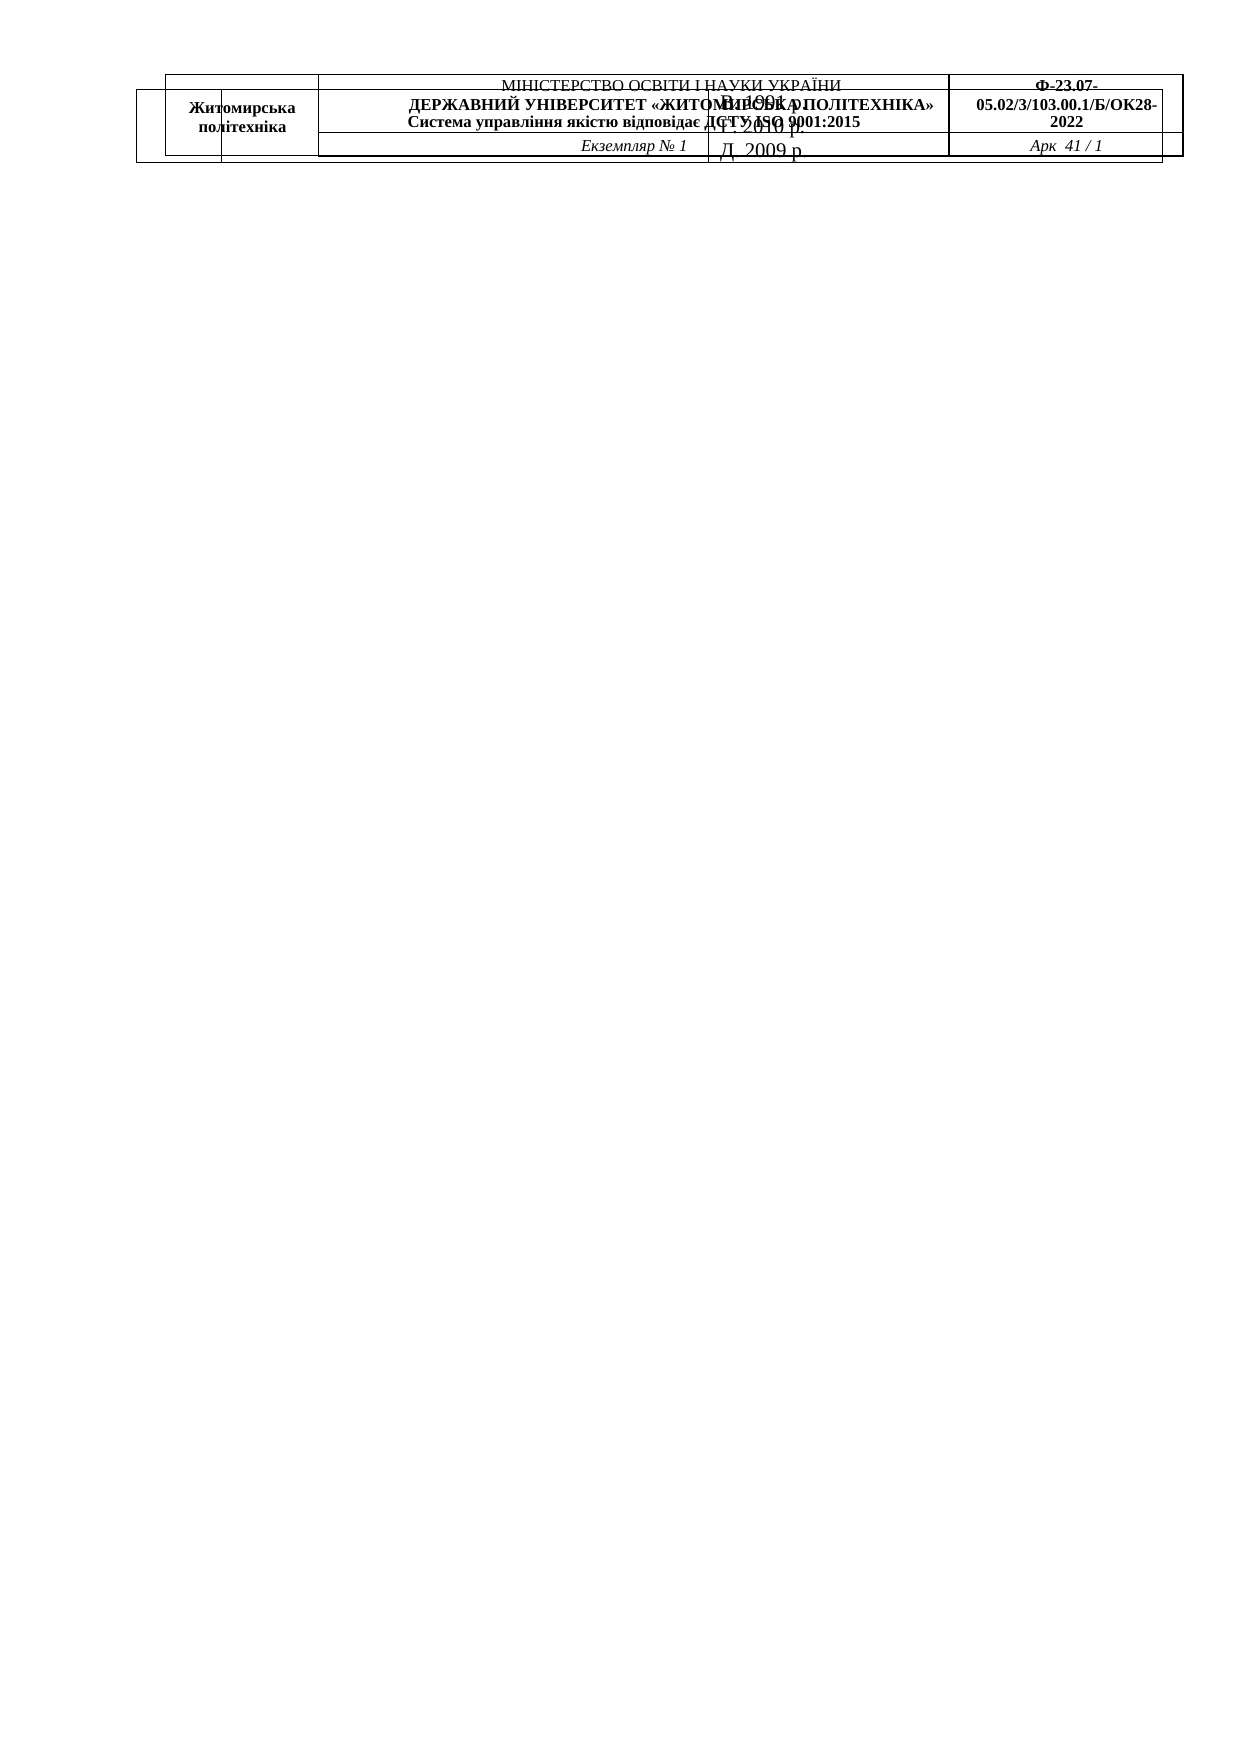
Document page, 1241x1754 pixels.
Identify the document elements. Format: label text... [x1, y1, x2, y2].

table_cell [709, 90, 1162, 162]
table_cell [222, 90, 708, 162]
table_cell 200 [137, 90, 221, 162]
